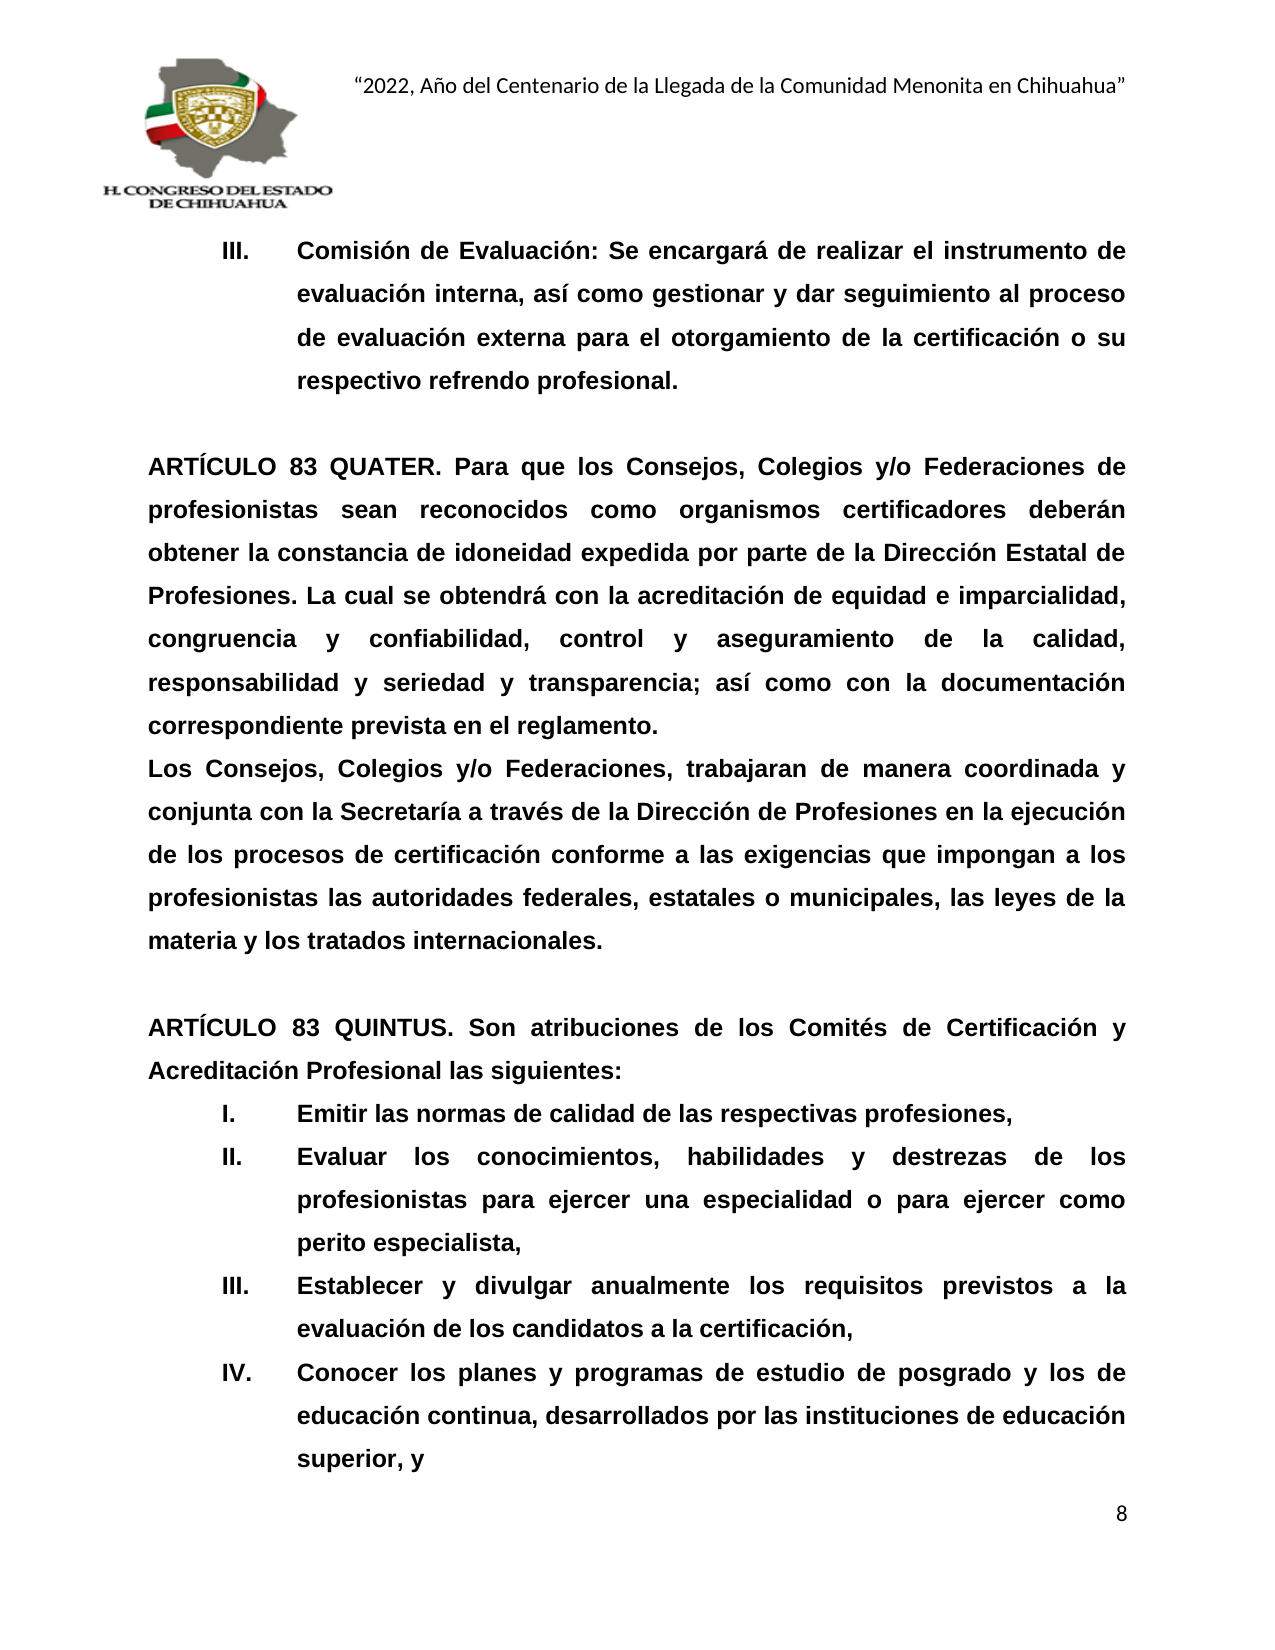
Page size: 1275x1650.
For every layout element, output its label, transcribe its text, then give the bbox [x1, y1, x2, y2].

text ARTÍCULO 83 QUINTUS. Son atribuciones de los Comités de Certificación y Acreditación Profesional las siguientes: [148, 1013, 1127, 1084]
list Emitir las normas de calidad de las respectivas profesiones, [222, 1099, 1127, 1128]
picture [102, 31, 343, 229]
list Conocer los planes y programas de estudio de posgrado y los de educación continua, desarrollados por las instituciones de educación superior, y [222, 1358, 1127, 1473]
list Establecer y divulgar anualmente los requisitos previstos a la evaluación de los candidatos a la certificación, [222, 1271, 1127, 1343]
text Los Consejos, Colegios y/o Federaciones, trabajaran de manera coordinada y conjunta con la Secretaría a través de la Dirección de Profesiones en la ejecución de los procesos de certificación conforme a las exigencias que impongan a los profesionistas las autoridades federales, estatales o municipales, las leyes de la materia y los tratados internacionales. [148, 754, 1127, 955]
list Evaluar los conocimientos, habilidades y destrezas de los profesionistas para ejercer una especialidad o para ejercer como perito especialista, [222, 1142, 1127, 1257]
text ARTÍCULO 83 QUATER. Para que los Consejos, Colegios y/o Federaciones de profesionistas sean reconocidos como organismos certificadores deberán obtener la constancia de idoneidad expedida por parte de la Dirección Estatal de Profesiones. La cual se obtendrá con la acreditación de equidad e imparcialidad, congruencia y confiabilidad, control y aseguramiento de la calidad, responsabilidad y seriedad y transparencia; así como con la documentación correspondiente prevista en el reglamento. [148, 452, 1127, 739]
list Comisión de Evaluación: Se encargará de realizar el instrumento de evaluación interna, así como gestionar y dar seguimiento al proceso de evaluación externa para el otorgamiento de la certificación o su respectivo refrendo profesional. [222, 236, 1127, 394]
